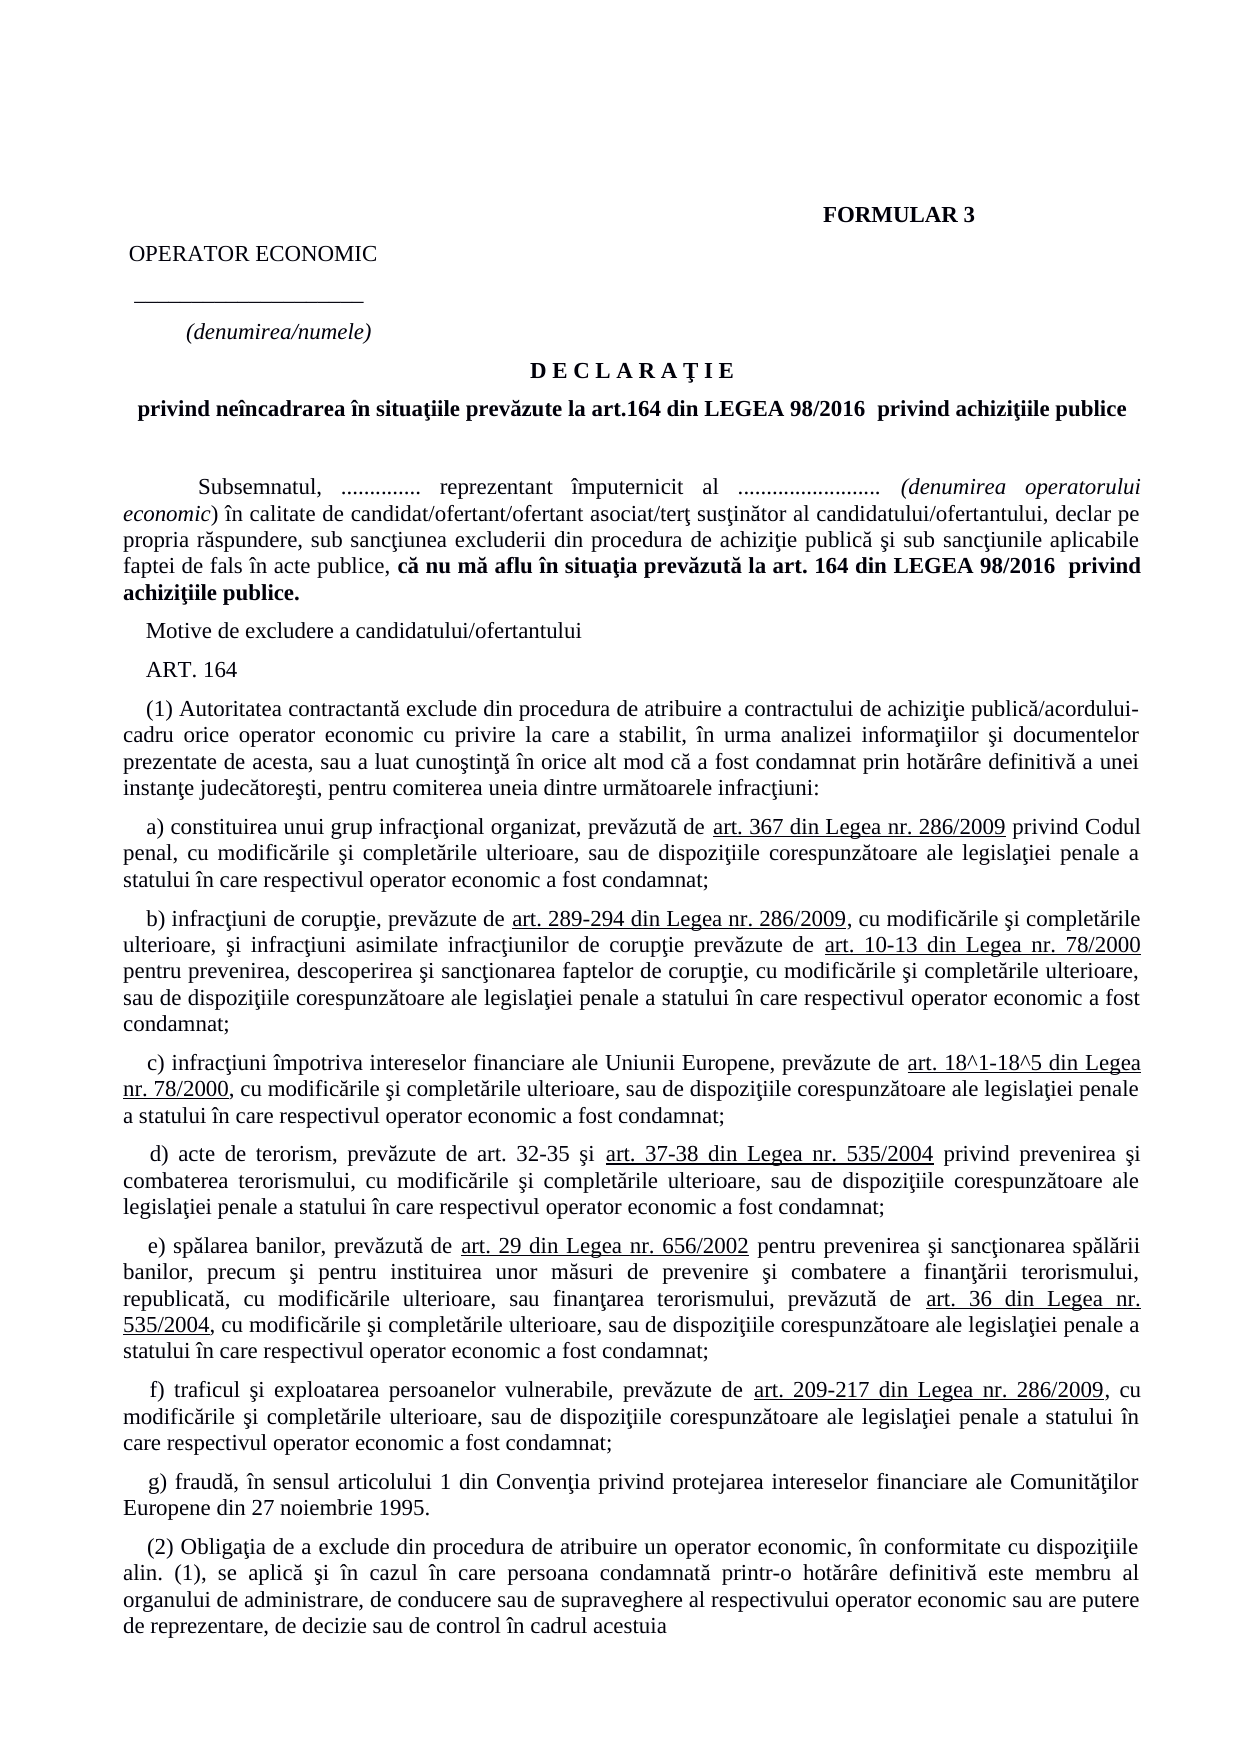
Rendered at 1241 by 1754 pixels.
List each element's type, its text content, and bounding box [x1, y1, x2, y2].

text e) spălarea banilor, prevăzută de art. 29 din Legea nr. 656/2002 pentru prevenirea şi sancţionarea spălării banilor, precum şi pentru instituirea unor măsuri de prevenire şi combatere a finanţării terorismului, republicată, cu modificările ulterioare, sau finanţarea terorismului, prevăzută de art. 36 din Legea nr. 535/2004, cu modificările şi completările ulterioare, sau de dispoziţiile corespunzătoare ale legislaţiei penale a statului în care respectivul operator economic a fost condamnat; [123, 1232, 1141, 1364]
text ____________________ [123, 279, 1141, 305]
text (1) Autoritatea contractantă exclude din procedura de atribuire a contractului de achiziţie publică/acordului-cadru orice operator economic cu privire la care a stabilit, în urma analizei informaţiilor şi documentelor prezentate de acesta, sau a luat cunoştinţă în orice alt mod că a fost condamnat prin hotărâre definitivă a unei instanţe judecătoreşti, pentru comiterea uneia dintre următoarele infracţiuni: [123, 695, 1141, 801]
text b) infracţiuni de corupţie, prevăzute de art. 289-294 din Legea nr. 286/2009, cu modificările şi completările ulterioare, şi infracţiuni asimilate infracţiunilor de corupţie prevăzute de art. 10-13 din Legea nr. 78/2000 pentru prevenirea, descoperirea şi sancţionarea faptelor de corupţie, cu modificările şi completările ulterioare, sau de dispoziţiile corespunzătoare ale legislaţiei penale a statului în care respectivul operator economic a fost condamnat; [123, 905, 1141, 1036]
text FORMULAR 3 [779, 201, 1141, 228]
text OPERATOR ECONOMIC [123, 240, 1141, 266]
text (2) Obligaţia de a exclude din procedura de atribuire un operator economic, în conformitate cu dispoziţiile alin. (1), se aplică şi în cazul în care persoana condamnată printr-o hotărâre definitivă este membru al organului de administrare, de conducere sau de supraveghere al respectivului operator economic sau are putere de reprezentare, de decizie sau de control în cadrul acestuia [123, 1533, 1141, 1638]
text f) traficul şi exploatarea persoanelor vulnerabile, prevăzute de art. 209-217 din Legea nr. 286/2009, cu modificările şi completările ulterioare, sau de dispoziţiile corespunzătoare ale legislaţiei penale a statului în care respectivul operator economic a fost condamnat; [123, 1376, 1141, 1455]
text privind neîncadrarea în situaţiile prevăzute la art.164 din LEGEA 98/2016 privind achiziţiile publice [123, 396, 1141, 422]
text Motive de excludere a candidatului/ofertantului [123, 617, 1141, 644]
text a) constituirea unui grup infracţional organizat, prevăzută de art. 367 din Legea nr. 286/2009 privind Codul penal, cu modificările şi completările ulterioare, sau de dispoziţiile corespunzătoare ale legislaţiei penale a statului în care respectivul operator economic a fost condamnat; [123, 813, 1141, 892]
text D E C L A R A Ţ I E [123, 357, 1141, 383]
text d) acte de terorism, prevăzute de art. 32-35 şi art. 37-38 din Legea nr. 535/2004 privind prevenirea şi combaterea terorismului, cu modificările şi completările ulterioare, sau de dispoziţiile corespunzătoare ale legislaţiei penale a statului în care respectivul operator economic a fost condamnat; [123, 1141, 1141, 1219]
text g) fraudă, în sensul articolului 1 din Convenţia privind protejarea intereselor financiare ale Comunităţilor Europene din 27 noiembrie 1995. [123, 1468, 1141, 1521]
text ART. 164 [123, 656, 1141, 683]
text c) infracţiuni împotriva intereselor financiare ale Uniunii Europene, prevăzute de art. 18^1-18^5 din Legea nr. 78/2000, cu modificările şi completările ulterioare, sau de dispoziţiile corespunzătoare ale legislaţiei penale a statului în care respectivul operator economic a fost condamnat; [123, 1049, 1141, 1128]
text Subsemnatul, .............. reprezentant împuternicit al ......................... (denumirea operatorului economic) în calitate de candidat/ofertant/ofertant asociat/terţ susţinător al candidatului/ofertantului, declar pe propria răspundere, sub sancţiunea excluderii din procedura de achiziţie publică şi sub sancţiunile aplicabile faptei de fals în acte publice, că nu mă aflu în situaţia prevăzută la art. 164 din LEGEA 98/2016 privind achiziţiile publice. [123, 473, 1141, 605]
text (denumirea/numele) [123, 318, 1141, 344]
